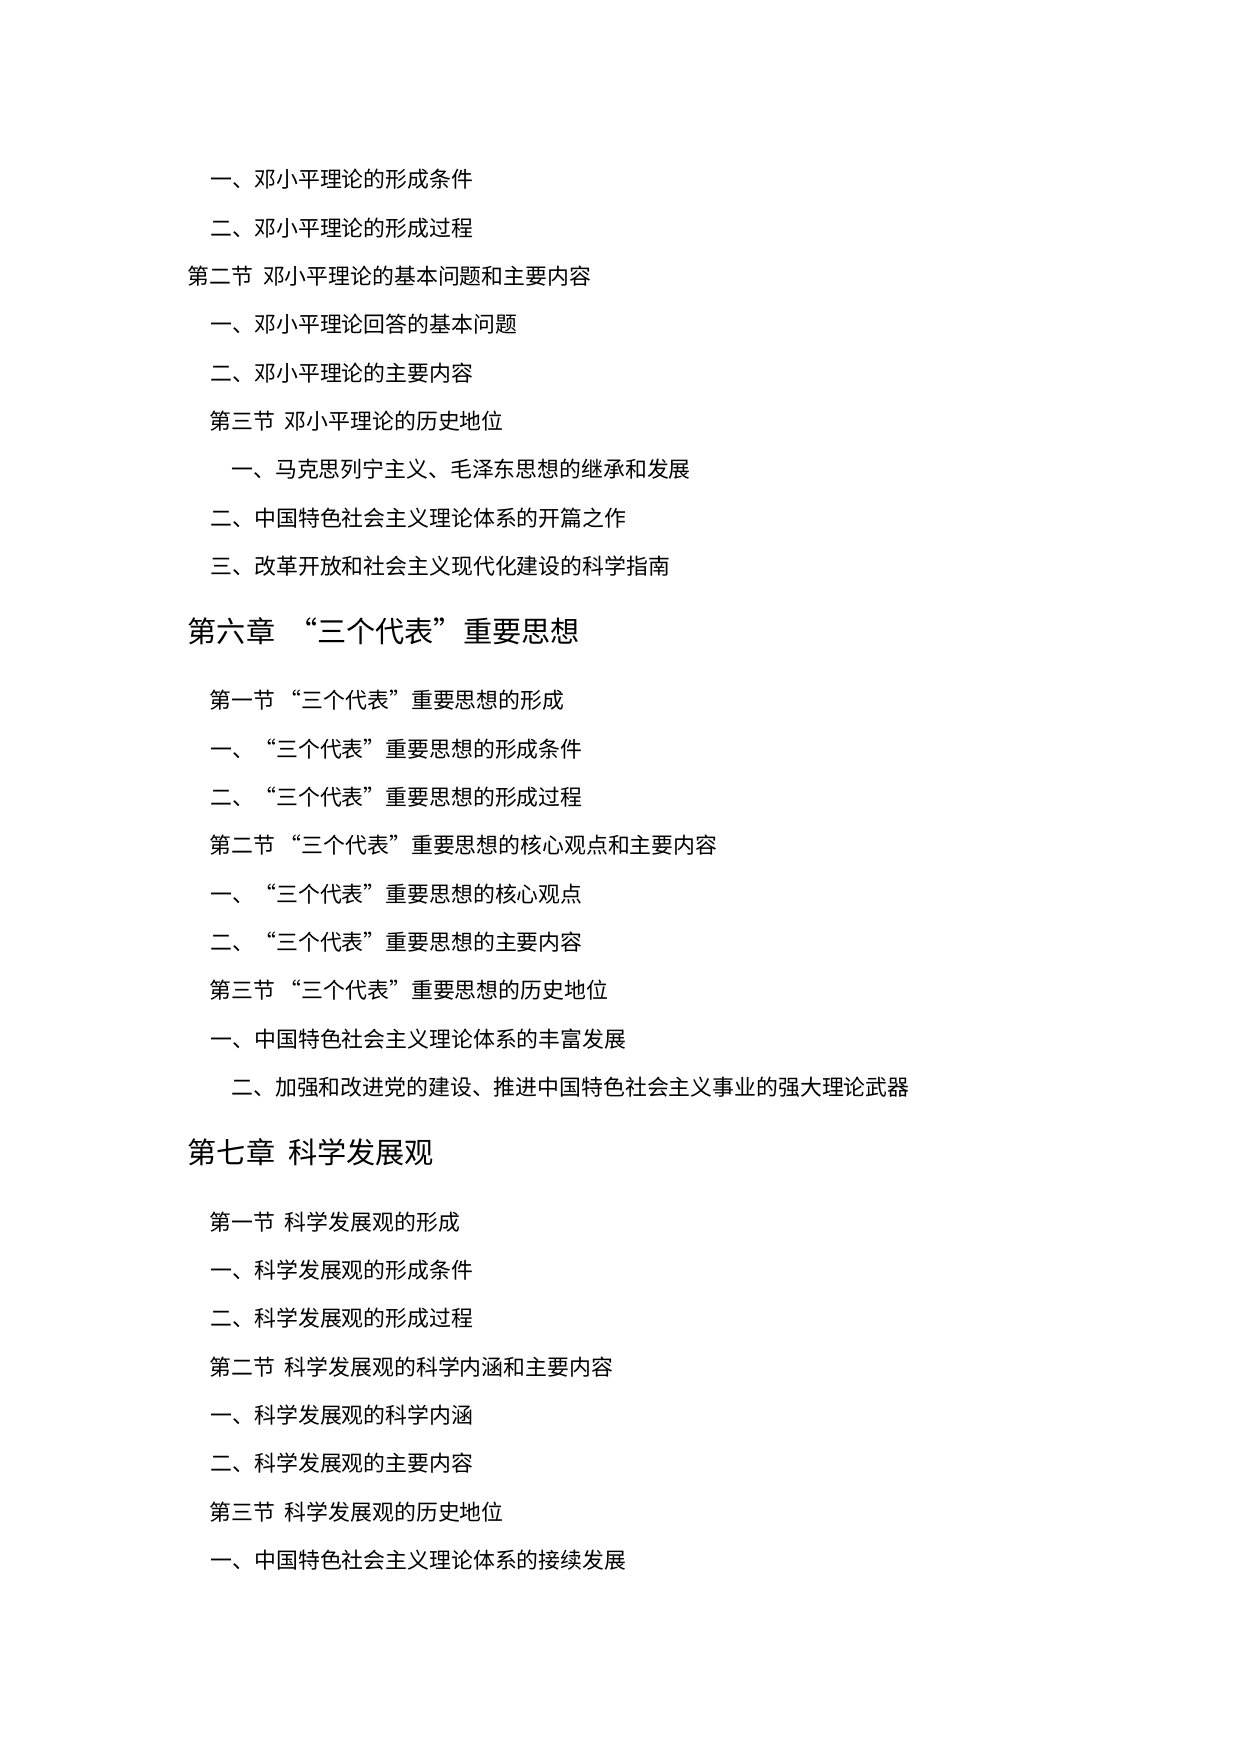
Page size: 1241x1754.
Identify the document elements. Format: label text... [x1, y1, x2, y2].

text 一、中国特色社会主义理论体系的接续发展 [187, 1543, 1053, 1575]
text 三、改革开放和社会主义现代化建设的科学指南 [187, 549, 1053, 581]
text 第七章 科学发展观 [187, 1118, 1053, 1183]
text 一、邓小平理论的形成条件 [187, 162, 1053, 194]
text 第六章 “三个代表”重要思想 [187, 597, 1053, 662]
text 二、邓小平理论的主要内容 [187, 355, 1053, 388]
text 第二节 邓小平理论的基本问题和主要内容 [187, 259, 1053, 291]
text 一、邓小平理论回答的基本问题 [187, 307, 1053, 339]
text 一、“三个代表”重要思想的核心观点 [187, 876, 1053, 909]
text 第一节 “三个代表”重要思想的形成 [187, 683, 1053, 716]
text 二、中国特色社会主义理论体系的开篇之作 [187, 500, 1053, 533]
text 第三节 邓小平理论的历史地位 [187, 404, 1053, 436]
text 一、“三个代表”重要思想的形成条件 [187, 731, 1053, 764]
text 第三节 “三个代表”重要思想的历史地位 [187, 973, 1053, 1006]
text 二、科学发展观的主要内容 [187, 1446, 1053, 1478]
text 一、科学发展观的科学内涵 [187, 1398, 1053, 1430]
text 第一节 科学发展观的形成 [187, 1204, 1053, 1237]
text 二、邓小平理论的形成过程 [187, 210, 1053, 243]
text 第二节 科学发展观的科学内涵和主要内容 [187, 1349, 1053, 1382]
text 二、科学发展观的形成过程 [187, 1301, 1053, 1333]
text 二、“三个代表”重要思想的形成过程 [187, 780, 1053, 812]
text 一、中国特色社会主义理论体系的丰富发展 [187, 1021, 1053, 1054]
text 二、加强和改进党的建设、推进中国特色社会主义事业的强大理论武器 [187, 1070, 1053, 1102]
text 第二节 “三个代表”重要思想的核心观点和主要内容 [187, 828, 1053, 861]
text 一、马克思列宁主义、毛泽东思想的继承和发展 [187, 452, 1053, 484]
text 一、科学发展观的形成条件 [187, 1253, 1053, 1285]
text 第三节 科学发展观的历史地位 [187, 1494, 1053, 1527]
text 二、“三个代表”重要思想的主要内容 [187, 925, 1053, 957]
